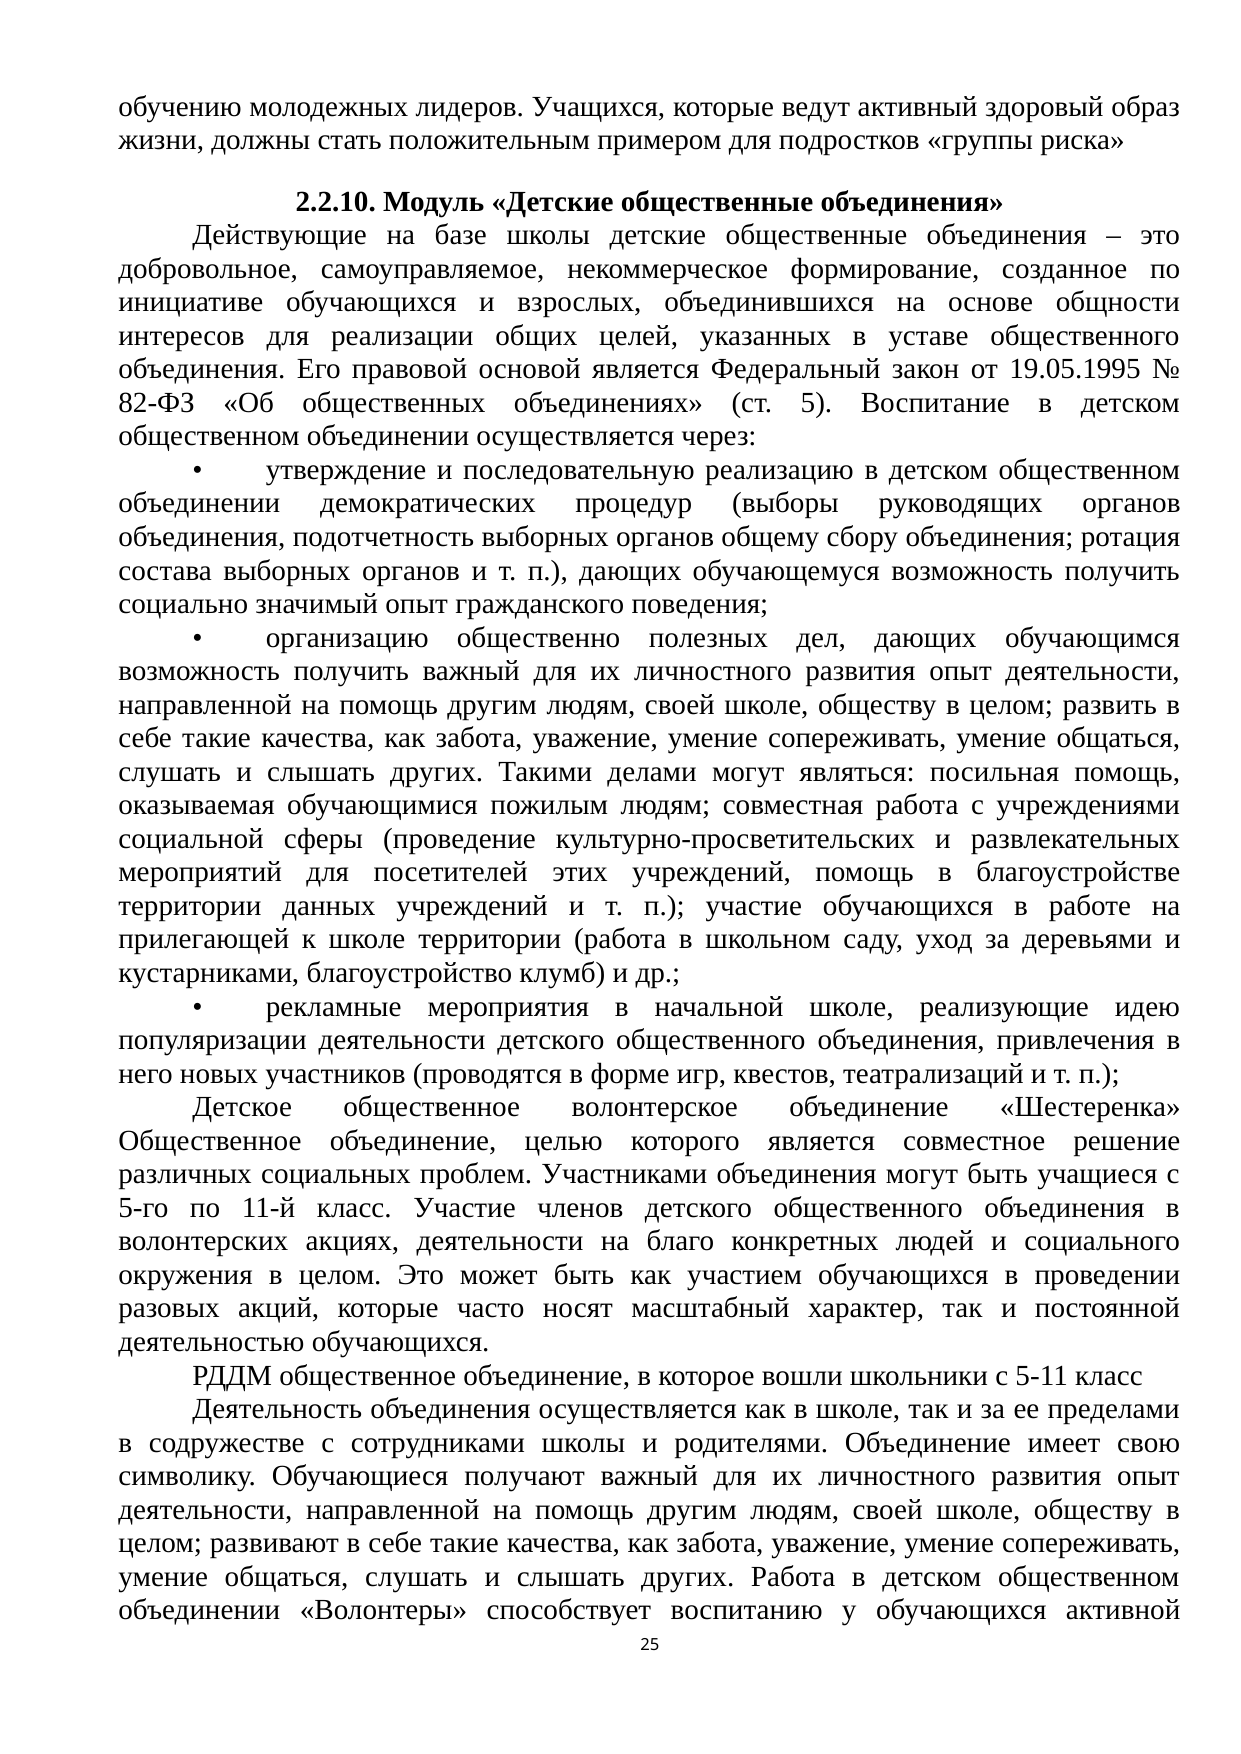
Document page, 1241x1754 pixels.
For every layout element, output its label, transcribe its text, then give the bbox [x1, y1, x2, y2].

text РДДМ общественное объединение, в которое вошли школьники с 5-11 класс [118, 1358, 1181, 1391]
text • организацию общественно полезных дел, дающих обучающимся возможность получить важный для их личностного развития опыт деятельности, направленной на помощь другим людям, своей школе, обществу в целом; развить в себе такие качества, как забота, уважение, умение сопереживать, умение общаться, слушать и слышать других. Такими делами могут являться: посильная помощь, оказываемая обучающимися пожилым людям; совместная работа с учреждениями социальной сферы (проведение культурно-просветительских и развлекательных мероприятий для посетителей этих учреждений, помощь в благоустройстве территории данных учреждений и т. п.); участие обучающихся в работе на прилегающей к школе территории (работа в школьном саду, уход за деревьями и кустарниками, благоустройство клумб) и др.; [118, 620, 1181, 989]
text Действующие на базе школы детские общественные объединения – это добровольное, самоуправляемое, некоммерческое формирование, созданное по инициативе обучающихся и взрослых, объединившихся на основе общности интересов для реализации общих целей, указанных в уставе общественного объединения. Его правовой основой является Федеральный закон от 19.05.1995 № 82-ФЗ «Об общественных объединениях» (ст. 5). Воспитание в детском общественном объединении осуществляется через: [118, 217, 1181, 452]
text Детское общественное волонтерское объединение «Шестеренка» Общественное объединение, целью которого является совместное решение различных социальных проблем. Участниками объединения могут быть учащиеся с 5-го по 11-й класс. Участие членов детского общественного объединения в волонтерских акциях, деятельности на благо конкретных людей и социального окружения в целом. Это может быть как участием обучающихся в проведении разовых акций, которые часто носят масштабный характер, так и постоянной деятельностью обучающихся. [118, 1089, 1181, 1358]
text • рекламные мероприятия в начальной школе, реализующие идею популяризации деятельности детского общественного объединения, привлечения в него новых участников (проводятся в форме игр, квестов, театрализаций и т. п.); [118, 989, 1181, 1089]
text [118, 89, 1181, 156]
text • утверждение и последовательную реализацию в детском общественном объединении демократических процедур (выборы руководящих органов объединения, подотчетность выборных органов общему сбору объединения; ротация состава выборных органов и т. п.), дающих обучающемуся возможность получить социально значимый опыт гражданского поведения; [118, 452, 1181, 620]
text 2.2.10. Модуль «Детские общественные объединения» [118, 184, 1181, 217]
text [118, 1391, 1181, 1626]
